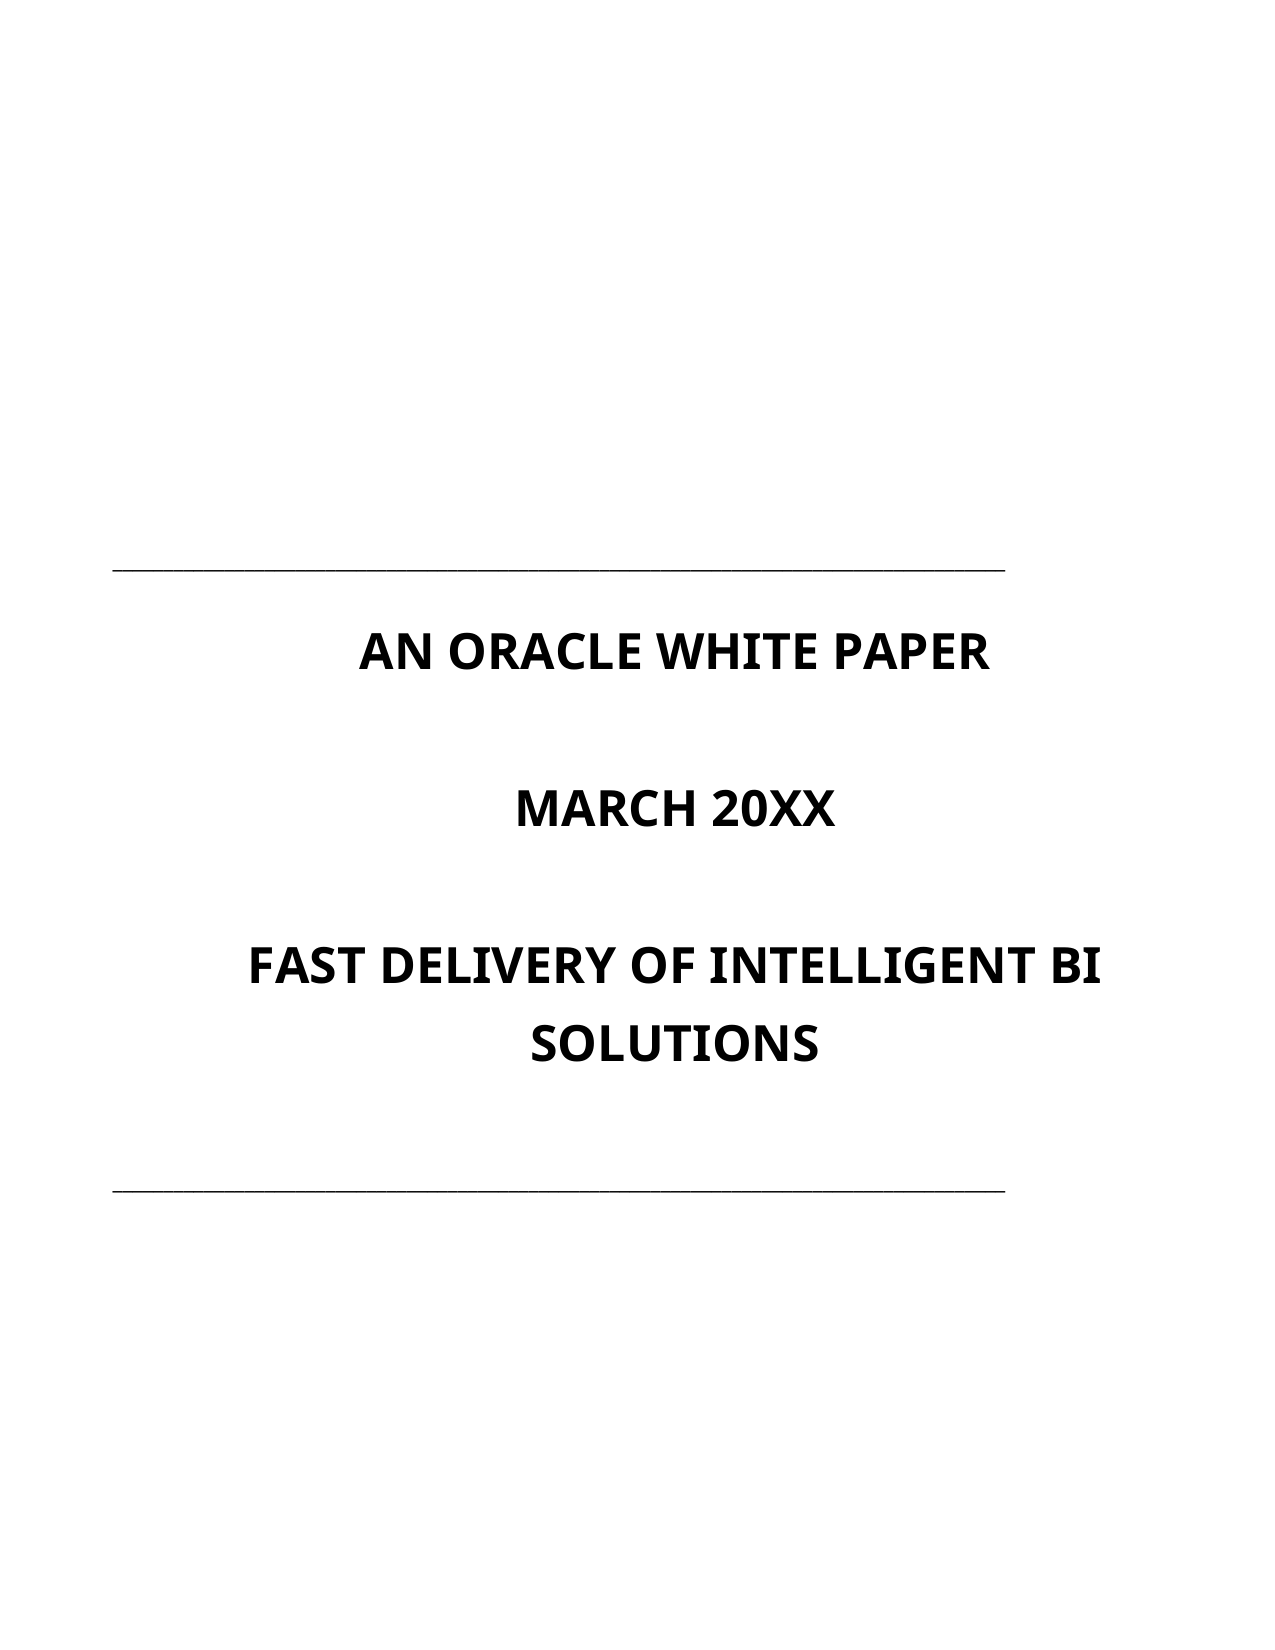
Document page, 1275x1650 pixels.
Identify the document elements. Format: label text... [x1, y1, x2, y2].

text ________________________________________________________________________________________ [112, 1164, 1162, 1196]
text MARCH 20XX FAST DELIVERY OF INTELLIGENT BI SOLUTIONS [187, 773, 1162, 1076]
text AN ORACLE WHITE PAPER [187, 616, 1162, 684]
text ________________________________________________________________________________________ [112, 544, 1162, 576]
